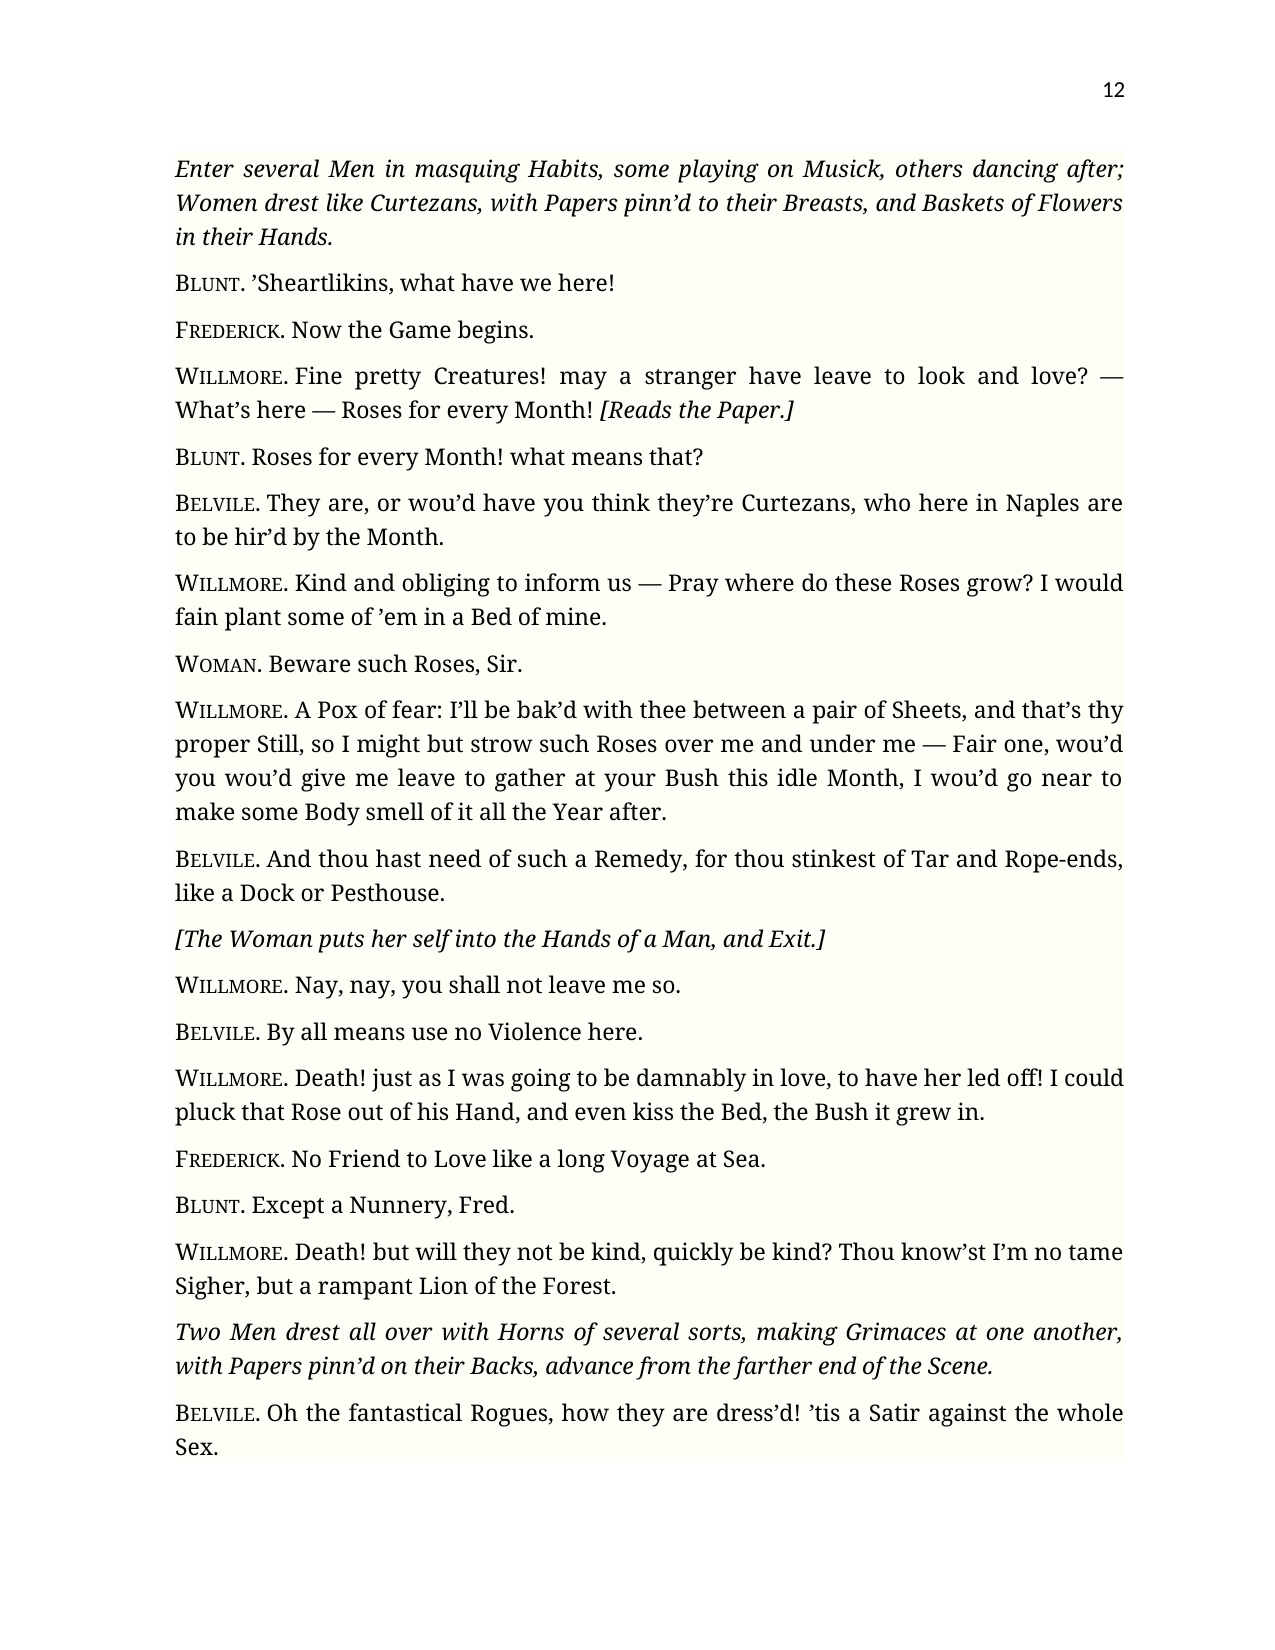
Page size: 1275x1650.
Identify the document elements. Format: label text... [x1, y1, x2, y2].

text Enter several Men in masquing Habits, some playing on Musick, others dancing after; Women drest like Curtezans, with Papers pinn’d to their Breasts, and Baskets of Flowers in their Hands. [175, 150, 1125, 252]
text Belvile. They are, or wou’d have you think they’re Curtezans, who here in Naples are to be hir’d by the Month. [175, 484, 1125, 552]
text Belvile. Oh the fantastical Rogues, how they are dress’d! ’tis a Satir against the whole Sex. [175, 1394, 1125, 1462]
text Willmore. A Pox of fear: I’ll be bak’d with thee between a pair of Sheets, and that’s thy proper Still, so I might but strow such Roses over me and under me — Fair one, wou’d you wou’d give me leave to gather at your Bush this idle Month, I wou’d go near to make some Body smell of it all the Year after. [175, 691, 1125, 827]
text Willmore. Death! but will they not be kind, quickly be kind? Thou know’st I’m no tame Sigher, but a rampant Lion of the Forest. [175, 1233, 1125, 1301]
text Two Men drest all over with Horns of several sorts, making Grimaces at one another, with Papers pinn’d on their Backs, advance from the farther end of the Scene. [175, 1313, 1125, 1381]
text Frederick. Now the Game begins. [175, 311, 1125, 345]
text Willmore. Nay, nay, you shall not leave me so. [175, 967, 1125, 1001]
text Willmore. Fine pretty Creatures! may a stranger have leave to look and love? — What’s here — Roses for every Month! [Reads the Paper.] [175, 357, 1125, 425]
text Blunt. Except a Nunnery, Fred. [175, 1186, 1125, 1220]
text Willmore. Death! just as I was going to be damnably in love, to have her led off! I could pluck that Rose out of his Hand, and even kiss the Bed, the Bush it grew in. [175, 1059, 1125, 1127]
text [The Woman puts her self into the Hands of a Man, and Exit.] [175, 920, 1125, 954]
text Willmore. Kind and obliging to inform us — Pray where do these Roses grow? I would fain plant some of ’em in a Bed of mine. [175, 564, 1125, 632]
text Blunt. ’Sheartlikins, what have we here! [175, 264, 1125, 298]
text Blunt. Roses for every Month! what means that? [175, 438, 1125, 472]
text Belvile. And thou hast need of such a Remedy, for thou stinkest of Tar and Rope-ends, like a Dock or Pesthouse. [175, 840, 1125, 908]
text Belvile. By all means use no Violence here. [175, 1013, 1125, 1047]
text Frederick. No Friend to Love like a long Voyage at Sea. [175, 1140, 1125, 1174]
text Woman. Beware such Roses, Sir. [175, 645, 1125, 679]
